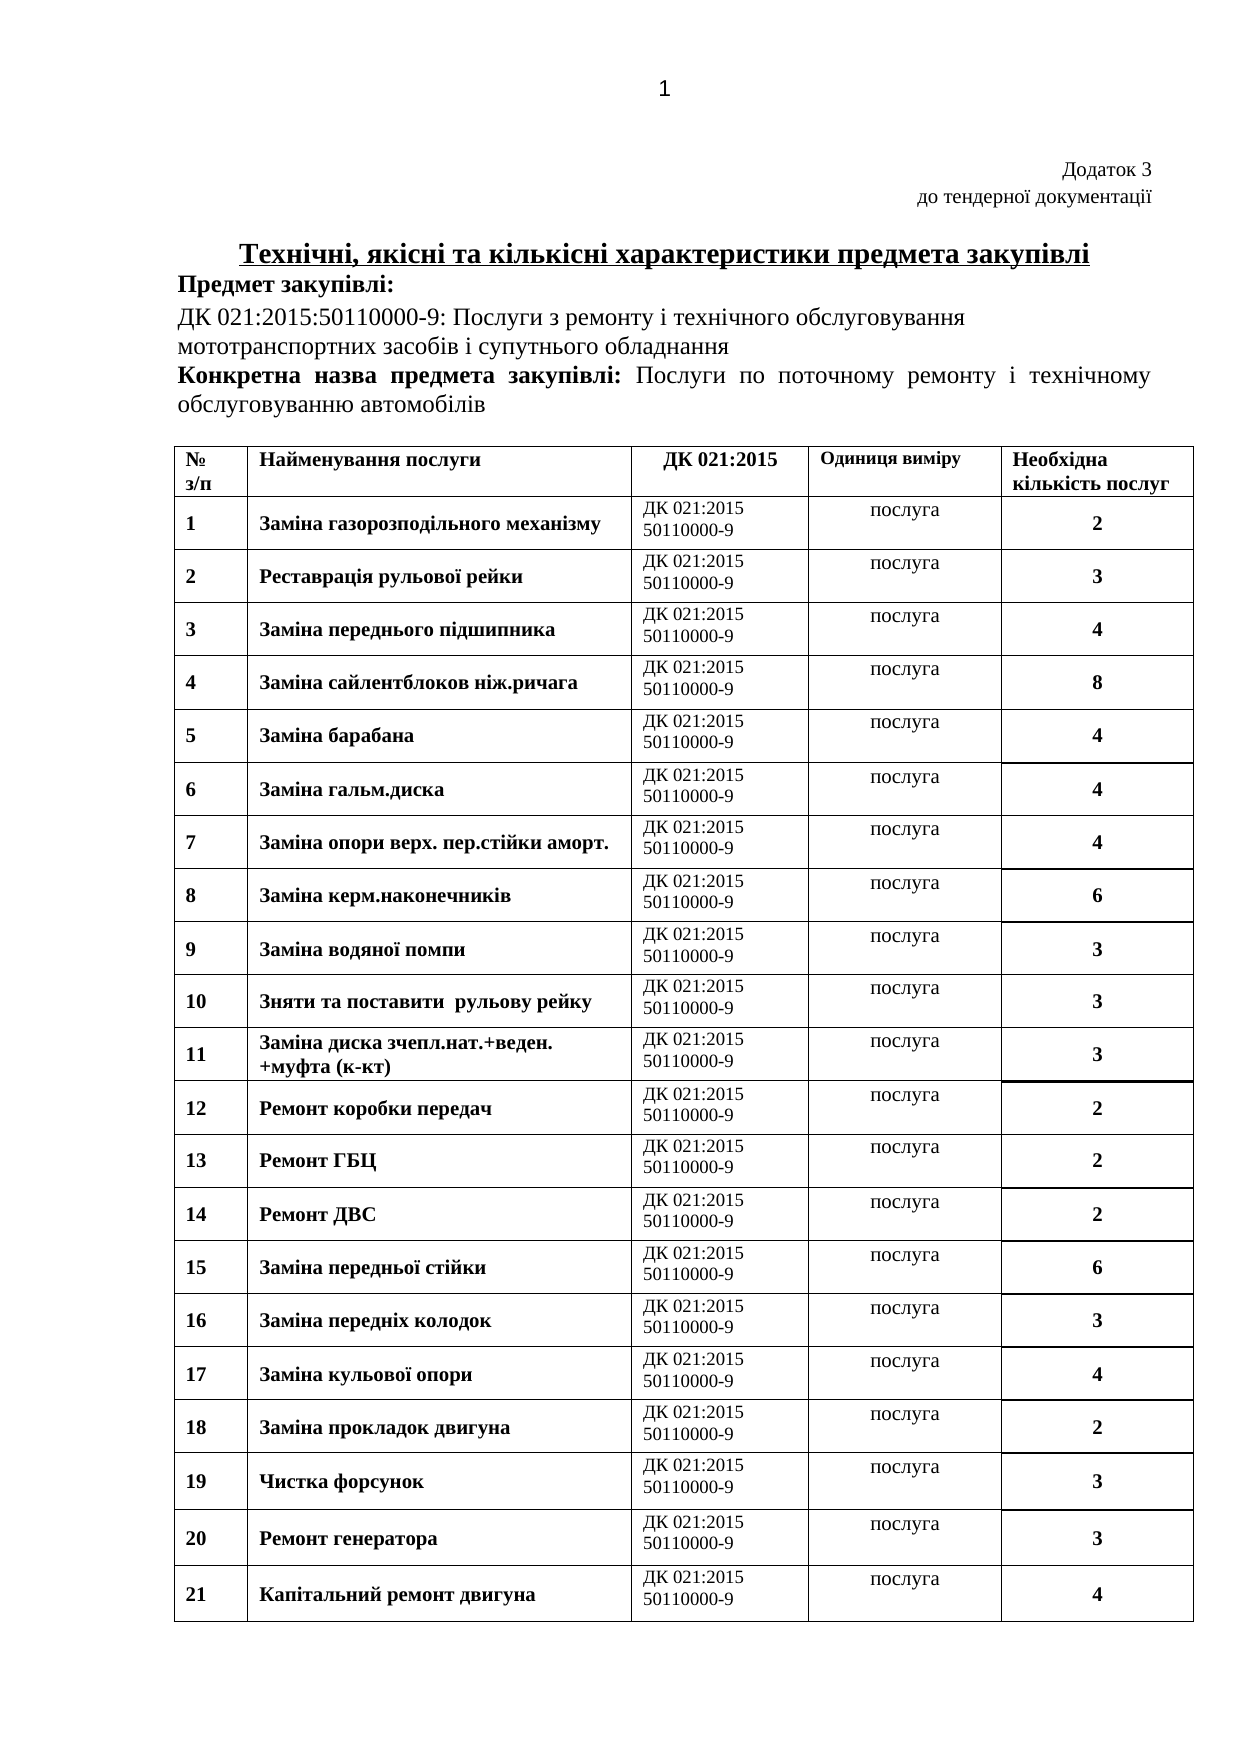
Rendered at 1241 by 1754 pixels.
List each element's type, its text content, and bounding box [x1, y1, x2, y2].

table_cell 18 [175, 1400, 247, 1452]
table_cell послуга [809, 550, 1001, 602]
table_cell Ремонт ГБЦ [248, 1135, 631, 1187]
table_cell Зняти та поставити рульову рейку [248, 975, 631, 1027]
table_cell 2 [1002, 1135, 1193, 1187]
table_cell 15 [175, 1241, 247, 1293]
table_cell послуга [809, 922, 1001, 974]
table_header Одиниця виміру [809, 447, 1001, 496]
table_cell послуга [809, 1566, 1001, 1621]
table_cell послуга [809, 763, 1001, 815]
table_cell ДК 021:2015 50110000-9 [632, 656, 808, 708]
table_cell ДК 021:2015 50110000-9 [632, 1453, 808, 1508]
table_cell послуга [809, 869, 1001, 921]
table_cell 6 [175, 763, 247, 815]
text Предмет закупівлі: [177, 269, 1152, 298]
table_cell послуга [809, 1028, 1001, 1080]
table_cell послуга [809, 603, 1001, 655]
table_cell Замiна передньої стiйки [248, 1241, 631, 1293]
table_cell Замiна барабана [248, 710, 631, 762]
table_header № з/п [175, 447, 247, 496]
table_cell Заміна кульової опори [248, 1347, 631, 1399]
table_cell Заміна гальм.диска [248, 763, 631, 815]
table_cell ДК 021:2015 50110000-9 [632, 1028, 808, 1080]
table_cell послуга [809, 1453, 1001, 1508]
table_cell ДК 021:2015 50110000-9 [632, 550, 808, 602]
text ДК 021:2015:50110000-9: Послуги з ремонту і технічного обслуговування мототранспортних засобів і супутнього обладнання [177, 302, 1152, 360]
table_cell Заміна водяної помпи [248, 922, 631, 974]
table_cell 20 [175, 1510, 247, 1565]
table_cell 4 [1002, 816, 1193, 868]
table_cell 10 [175, 975, 247, 1027]
table_cell 8 [1002, 656, 1193, 708]
table_cell 9 [175, 922, 247, 974]
table_cell ДК 021:2015 50110000-9 [632, 1081, 808, 1133]
table_cell ДК 021:2015 50110000-9 [632, 603, 808, 655]
table_cell 4 [1002, 1566, 1193, 1621]
table_cell Реставрація рульової рейки [248, 550, 631, 602]
table_cell 2 [1002, 1083, 1193, 1133]
table_cell Замiна прокладок двигуна [248, 1400, 631, 1452]
table_cell 4 [1002, 603, 1193, 655]
table_cell послуга [809, 1135, 1001, 1187]
table_cell Замiна газорозподiльного механiзму [248, 497, 631, 549]
table_cell ДК 021:2015 50110000-9 [632, 922, 808, 974]
table_cell 4 [175, 656, 247, 708]
table_cell 3 [1002, 1295, 1193, 1346]
table_cell послуга [809, 1241, 1001, 1293]
table_cell ДК 021:2015 50110000-9 [632, 1188, 808, 1240]
table_cell Замiна сайлентблоков ніж.ричага [248, 656, 631, 708]
table_cell ДК 021:2015 50110000-9 [632, 1510, 808, 1565]
table_cell Замiна передніх колодок [248, 1294, 631, 1346]
table_cell послуга [809, 710, 1001, 762]
table_cell ДК 021:2015 50110000-9 [632, 1400, 808, 1452]
text Додаток 3 [177, 157, 1152, 181]
text Конкретна назва предмета закупівлі: Послуги по поточному ремонту і технічному обслуговуванню автомобілів [177, 360, 1152, 417]
table_cell 6 [1002, 870, 1193, 921]
table_cell Ремонт коробки передач [248, 1081, 631, 1133]
table_cell 3 [1002, 550, 1193, 602]
table_cell 2 [1002, 1189, 1193, 1240]
table_cell 3 [1002, 1454, 1193, 1508]
table_cell 2 [1002, 497, 1193, 549]
table_cell послуга [809, 1294, 1001, 1346]
table_cell Чистка форсунок [248, 1453, 631, 1508]
text Технічні, якісні та кількісні характеристики предмета закупівлі [177, 236, 1152, 269]
table_cell 3 [1002, 975, 1193, 1027]
table_cell 7 [175, 816, 247, 868]
table_header Найменування послуги [248, 447, 631, 496]
table_cell 16 [175, 1294, 247, 1346]
table_cell 5 [175, 710, 247, 762]
table_cell ДК 021:2015 50110000-9 [632, 975, 808, 1027]
table_cell 3 [175, 603, 247, 655]
table_cell 6 [1002, 1242, 1193, 1293]
table_cell Замiна керм.наконечників [248, 869, 631, 921]
table_cell ДК 021:2015 50110000-9 [632, 497, 808, 549]
table_cell 17 [175, 1347, 247, 1399]
table_cell Замiна переднього пiдшипника [248, 603, 631, 655]
table_cell послуга [809, 656, 1001, 708]
table_cell послуга [809, 1188, 1001, 1240]
table_header Необхідна кількість послуг [1002, 447, 1193, 496]
table_cell ДК 021:2015 50110000-9 [632, 710, 808, 762]
table_cell ДК 021:2015 50110000-9 [632, 1241, 808, 1293]
table_cell послуга [809, 1510, 1001, 1565]
table_cell 3 [1002, 1028, 1193, 1080]
table_cell послуга [809, 497, 1001, 549]
text до тендерної документації [177, 184, 1152, 208]
table_cell 2 [175, 550, 247, 602]
table_cell ДК 021:2015 50110000-9 [632, 816, 808, 868]
table_cell послуга [809, 1400, 1001, 1452]
table_cell Ремонт ДВС [248, 1188, 631, 1240]
table_cell 4 [1002, 710, 1193, 762]
table_cell Ремонт генератора [248, 1510, 631, 1565]
table_cell 8 [175, 869, 247, 921]
table_cell послуга [809, 975, 1001, 1027]
table_cell ДК 021:2015 50110000-9 [632, 1135, 808, 1187]
table_cell ДК 021:2015 50110000-9 [632, 1347, 808, 1399]
table_cell 3 [1002, 923, 1193, 974]
table_cell ДК 021:2015 50110000-9 [632, 763, 808, 815]
table_cell Замiна опори верх. пер.стiйки аморт. [248, 816, 631, 868]
table_cell 1 [175, 497, 247, 549]
table_cell Замiна диска зчепл.нат.+веден.+муфта (к-кт) [248, 1028, 631, 1080]
table_cell 3 [1002, 1511, 1193, 1565]
table_cell послуга [809, 816, 1001, 868]
table_cell ДК 021:2015 50110000-9 [632, 869, 808, 921]
table_cell Капітальний ремонт двигуна [248, 1566, 631, 1621]
table_cell ДК 021:2015 50110000-9 [632, 1294, 808, 1346]
table_cell 13 [175, 1135, 247, 1187]
table_cell послуга [809, 1347, 1001, 1399]
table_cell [632, 1566, 808, 1621]
table_cell 11 [175, 1028, 247, 1080]
table_cell 14 [175, 1188, 247, 1240]
table_cell 2 [1002, 1401, 1193, 1452]
table_header ДК 021:2015 [632, 447, 808, 496]
table_cell послуга [809, 1081, 1001, 1133]
table_cell 4 [1002, 764, 1193, 815]
table_cell 4 [1002, 1348, 1193, 1399]
table_cell 21 [175, 1566, 247, 1621]
table_cell 12 [175, 1081, 247, 1133]
table_cell 19 [175, 1453, 247, 1508]
